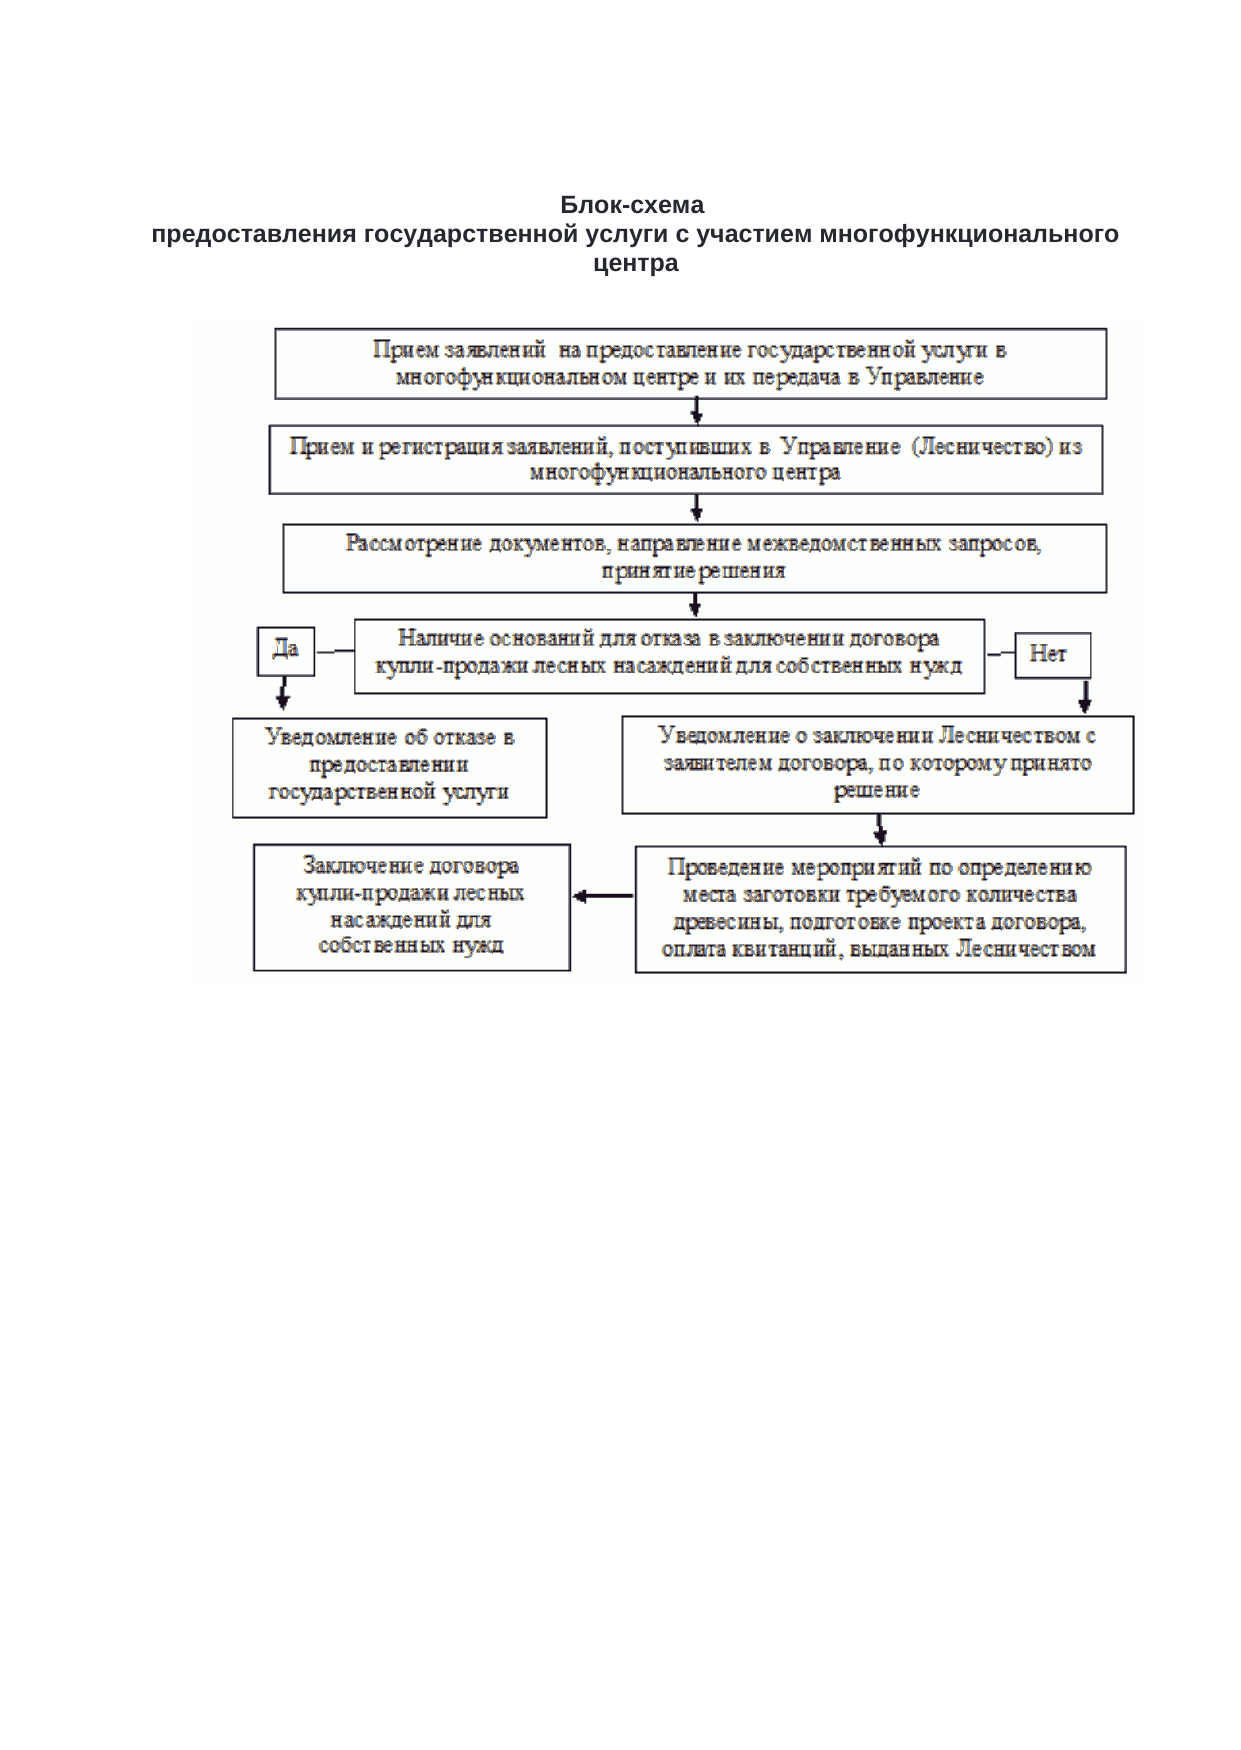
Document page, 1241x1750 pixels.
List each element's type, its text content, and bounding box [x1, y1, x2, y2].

subtitle Блок-схема предоставления государственной услуги с участием многофункционального центра [114, 190, 1157, 276]
picture [189, 316, 1146, 981]
